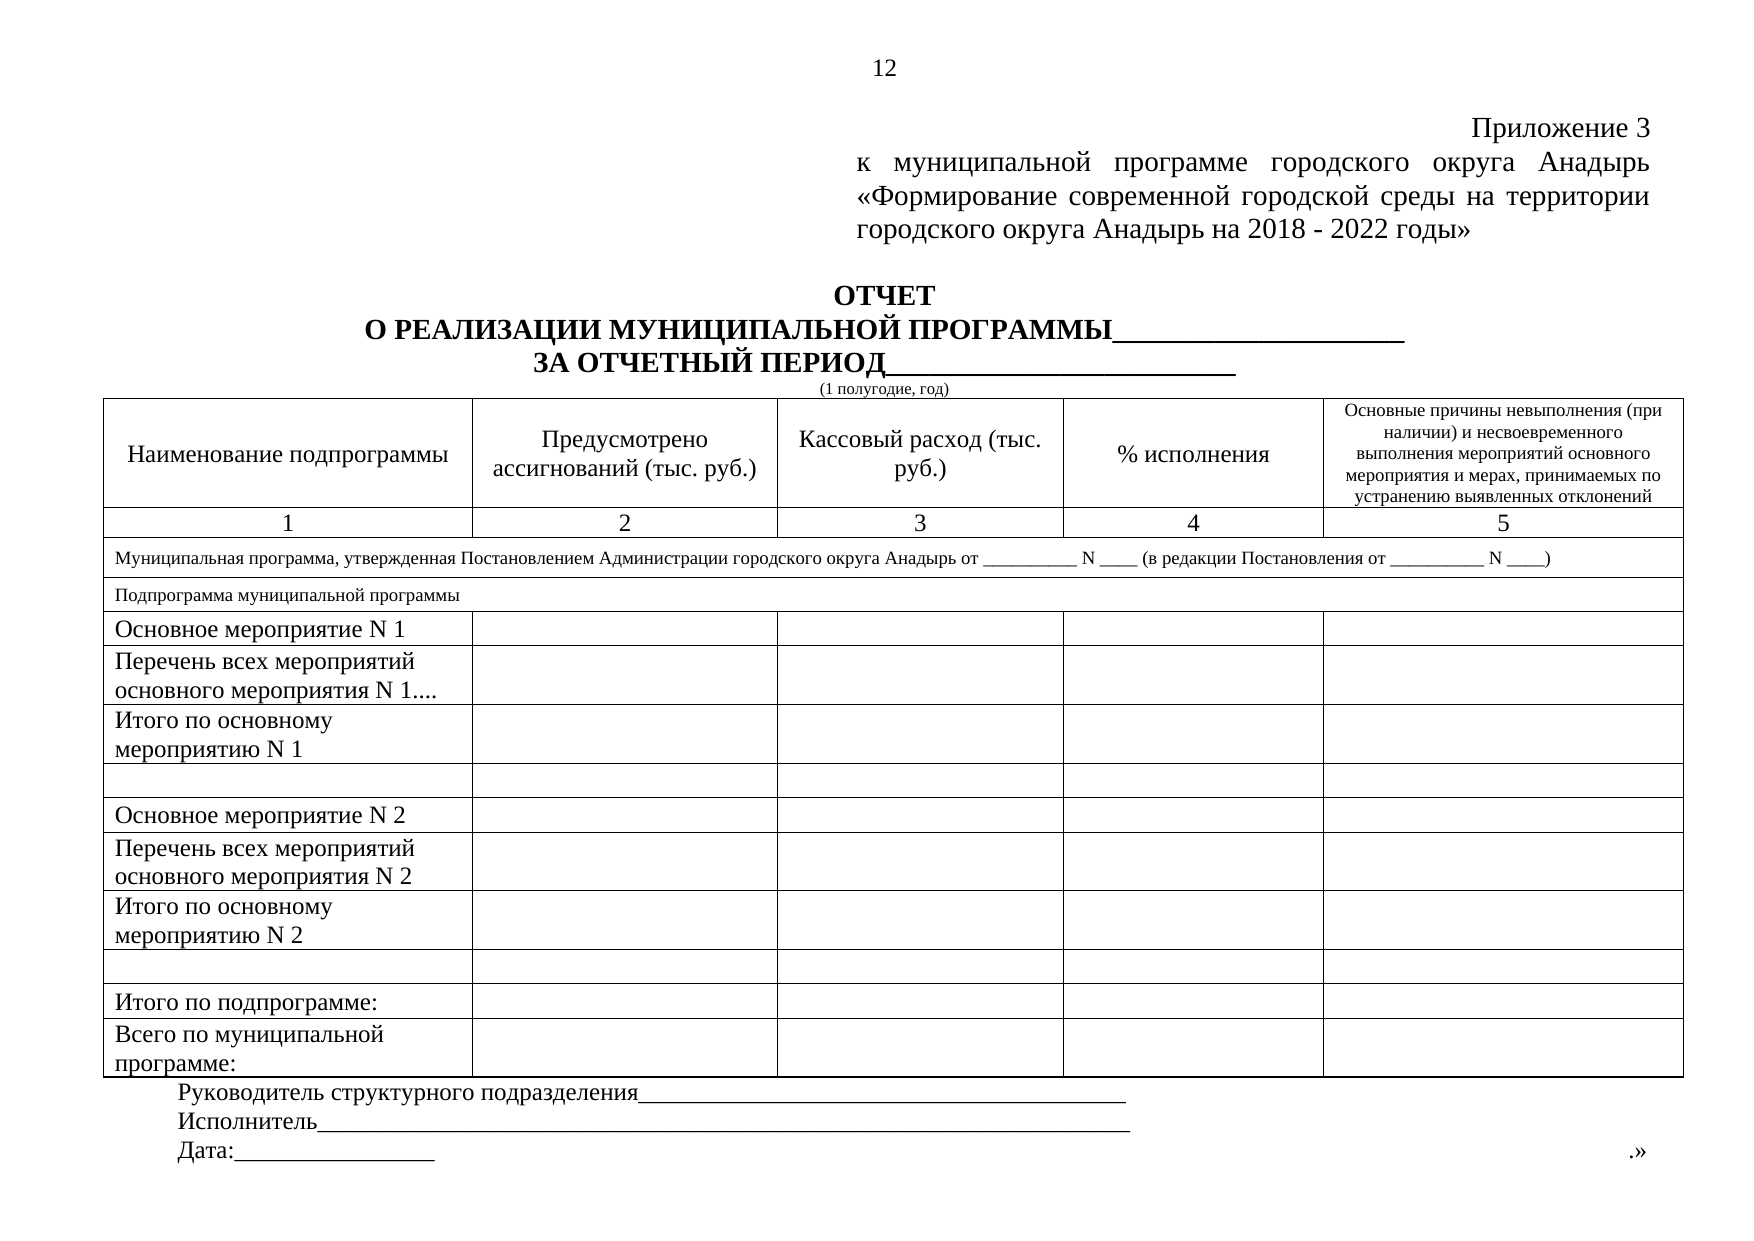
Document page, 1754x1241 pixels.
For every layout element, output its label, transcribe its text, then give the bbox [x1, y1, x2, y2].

table_cell [1064, 764, 1323, 797]
text к муниципальной программе городского округа Анадырь «Формирование современной городской среды на территории городского округа Анадырь на 2018 - 2022 годы» [856, 144, 1651, 245]
table_cell [1064, 705, 1323, 762]
text (1 полугодие, год) [118, 379, 1651, 398]
table_cell [1064, 833, 1323, 890]
table_cell Итого по основному мероприятию N 2 [104, 891, 472, 949]
table_cell [1324, 891, 1683, 949]
table_cell 4 [1064, 508, 1323, 537]
table_cell [473, 612, 777, 645]
table_cell Перечень всех мероприятий основного мероприятия N 2 [104, 833, 472, 890]
table_cell Итого по подпрограмме: [104, 984, 472, 1018]
table_cell [1064, 612, 1323, 645]
table_cell Муниципальная программа, утвержденная Постановлением Администрации городского округа Анадырь от __________ N ____ (в редакции Постановления от __________ N ____) [104, 538, 1683, 577]
table_cell [778, 891, 1063, 949]
text ОТЧЕТ [118, 278, 1651, 312]
table_cell [778, 764, 1063, 797]
table_cell 3 [778, 508, 1063, 537]
table_cell [1064, 950, 1323, 983]
table_cell [1324, 612, 1683, 645]
table_cell Подпрограмма муниципальной программы [104, 578, 1683, 611]
table_header % исполнения [1064, 399, 1323, 507]
table_cell [778, 1019, 1063, 1076]
table_cell [473, 1019, 777, 1076]
table_cell [473, 984, 777, 1018]
table_cell [1324, 833, 1683, 890]
text Исполнитель_________________________________________________________________ [118, 1106, 1651, 1135]
table_cell [778, 833, 1063, 890]
table_cell [104, 950, 472, 983]
table_cell [778, 646, 1063, 704]
table_cell [778, 950, 1063, 983]
table_cell [473, 705, 777, 762]
table_cell [1064, 984, 1323, 1018]
table_cell [473, 950, 777, 983]
table_cell [1064, 646, 1323, 704]
text Приложение 3 [886, 111, 1651, 144]
table_cell 5 [1324, 508, 1683, 537]
table_cell Перечень всех мероприятий основного мероприятия N 1.... [104, 646, 472, 704]
table_cell [1064, 798, 1323, 832]
table_header Основные причины невыполнения (при наличии) и несвоевременного выполнения мероприятий основного мероприятия и мерах, принимаемых по устранению выявленных отклонений [1324, 399, 1683, 507]
table_cell [778, 984, 1063, 1018]
table_cell [1324, 705, 1683, 762]
table_cell 1 [104, 508, 472, 537]
table_header Кассовый расход (тыс. руб.) [778, 399, 1063, 507]
table_cell [1324, 950, 1683, 983]
text Руководитель структурного подразделения_______________________________________ [118, 1078, 1651, 1106]
table_cell [473, 833, 777, 890]
table_cell Итого по основному мероприятию N 1 [104, 705, 472, 762]
table_cell [473, 798, 777, 832]
text О РЕАЛИЗАЦИИ МУНИЦИПАЛЬНОЙ ПРОГРАММЫ____________________ [118, 312, 1651, 345]
table_cell [473, 891, 777, 949]
table_cell [1064, 891, 1323, 949]
table_cell [778, 798, 1063, 832]
table_cell [473, 764, 777, 797]
table_cell [1324, 1019, 1683, 1076]
table_cell [1324, 646, 1683, 704]
table_cell [1324, 764, 1683, 797]
table_cell [1324, 984, 1683, 1018]
table_cell [1324, 798, 1683, 832]
table_cell [778, 705, 1063, 762]
table_cell [104, 764, 472, 797]
table_cell [778, 612, 1063, 645]
table_header Наименование подпрограммы [104, 399, 472, 507]
table_cell [473, 646, 777, 704]
table_cell 2 [473, 508, 777, 537]
table_cell Всего по муниципальной программе: [104, 1019, 472, 1076]
table_cell Основное мероприятие N 2 [104, 798, 472, 832]
table_cell [1064, 1019, 1323, 1076]
table_header Предусмотрено ассигнований (тыс. руб.) [473, 399, 777, 507]
table_cell Основное мероприятие N 1 [104, 612, 472, 645]
text Дата:________________ .» [118, 1135, 1651, 1164]
text ЗА ОТЧЕТНЫЙ ПЕРИОД________________________ [118, 345, 1651, 379]
